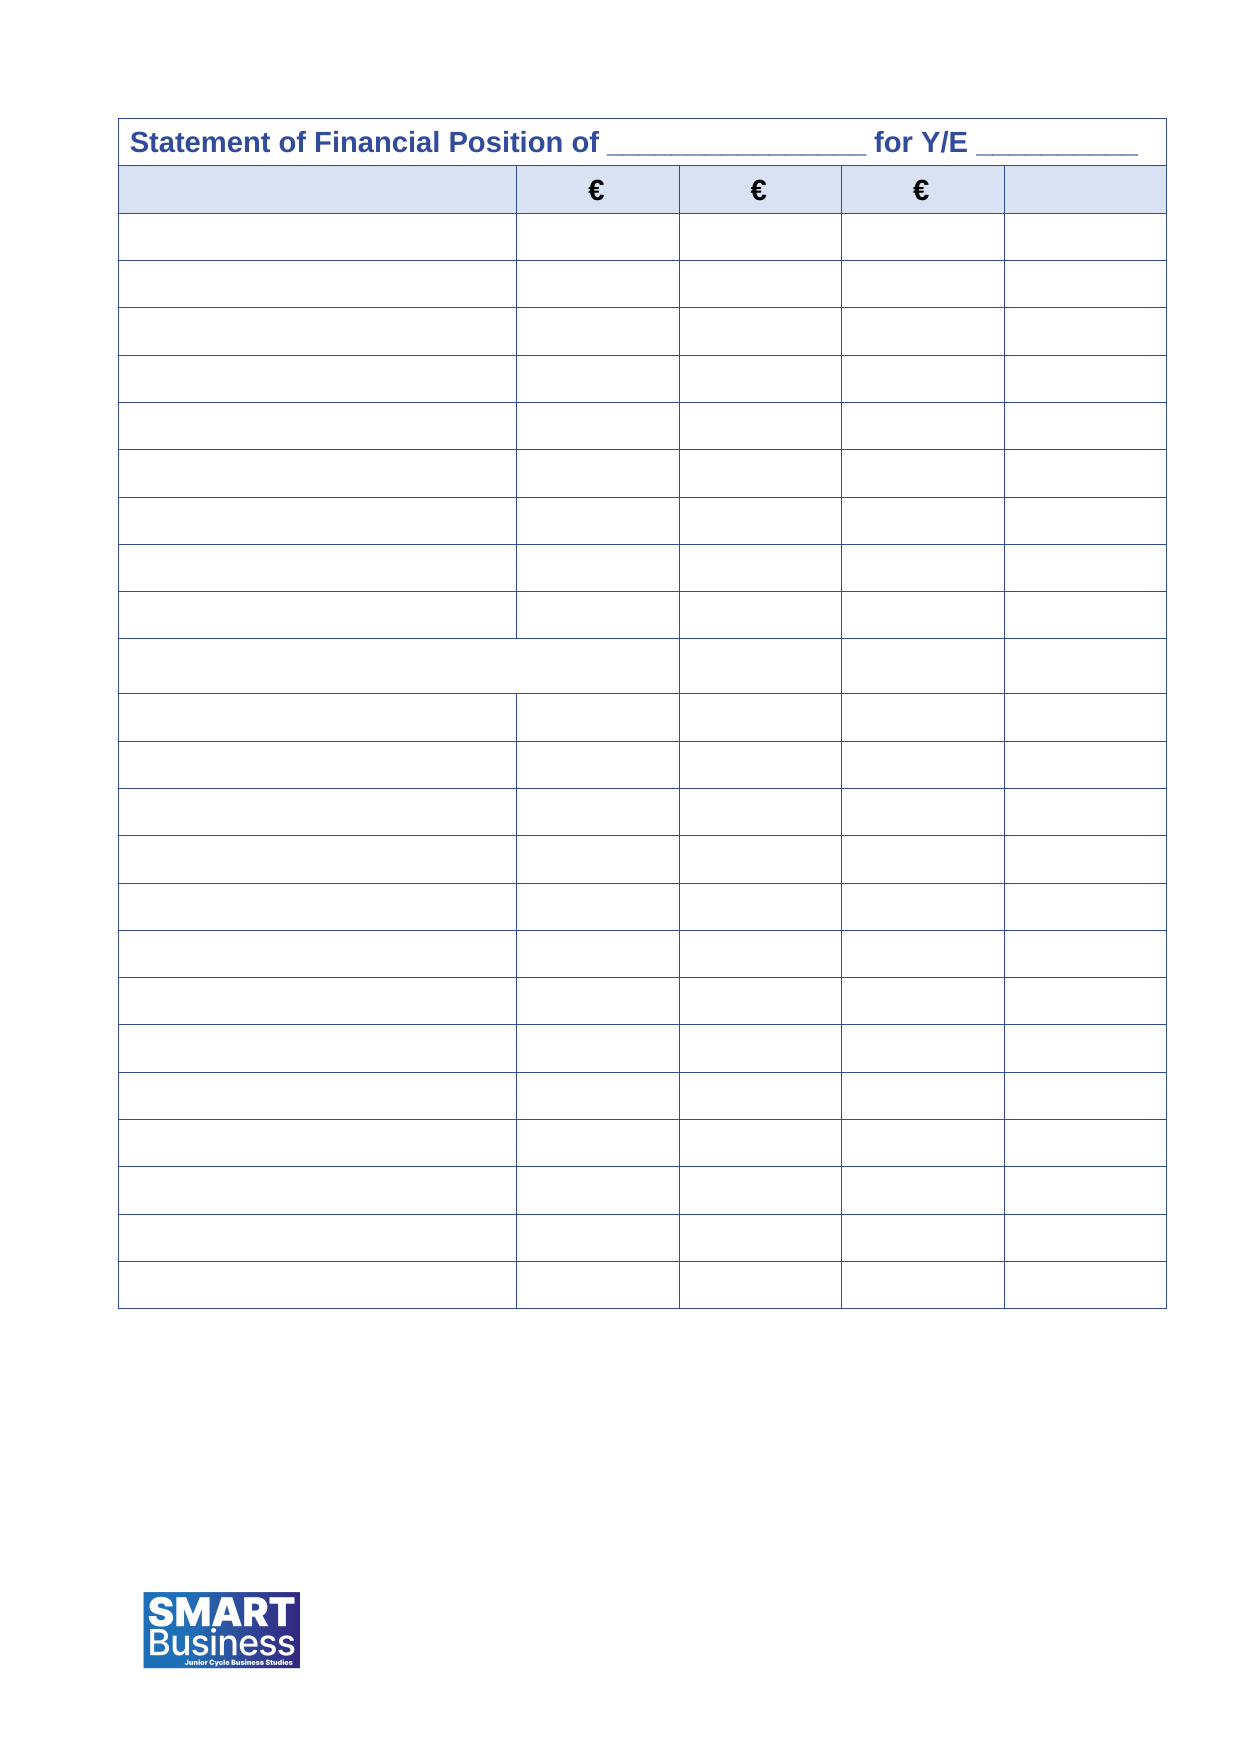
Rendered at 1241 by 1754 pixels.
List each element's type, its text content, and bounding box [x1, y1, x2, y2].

table_cell [680, 214, 841, 260]
table_cell [680, 356, 841, 402]
table_cell [1005, 261, 1166, 307]
table_cell [1005, 1167, 1166, 1213]
table_cell [842, 1215, 1004, 1261]
table_cell [1005, 592, 1166, 638]
table_cell [119, 261, 516, 307]
table_cell [119, 1167, 516, 1213]
table_cell [119, 545, 516, 591]
table_cell [680, 694, 841, 741]
table_cell [1005, 403, 1166, 449]
table_cell [517, 1073, 679, 1119]
table_cell [119, 1073, 516, 1119]
table_cell [119, 694, 516, 741]
table_cell [842, 1262, 1004, 1308]
table_cell [680, 592, 841, 638]
table_cell [119, 450, 516, 496]
table_cell [1005, 214, 1166, 260]
table_cell [517, 1025, 679, 1072]
table_cell [680, 261, 841, 307]
table_cell [1005, 836, 1166, 882]
table_cell [842, 789, 1004, 835]
table_cell [517, 742, 679, 788]
table_cell [842, 214, 1004, 260]
table_cell [680, 545, 841, 591]
table_cell [119, 931, 516, 977]
table_cell [1005, 931, 1166, 977]
table_cell [680, 1167, 841, 1213]
table_cell [119, 836, 516, 882]
table_cell [842, 450, 1004, 496]
table_cell [842, 978, 1004, 1024]
table_cell [842, 498, 1004, 544]
table_cell [680, 1262, 841, 1308]
table_cell [119, 1215, 516, 1261]
table_cell [842, 308, 1004, 354]
table_cell [1005, 1262, 1166, 1308]
table_cell [517, 931, 679, 977]
table_cell [1005, 1025, 1166, 1072]
table_cell [517, 308, 679, 354]
table_cell [119, 884, 516, 930]
table_cell [119, 1025, 516, 1072]
table_header Statement of Financial Position of ________________ for Y/E __________ [119, 119, 1166, 165]
table_cell [1005, 884, 1166, 930]
table_cell [842, 742, 1004, 788]
table_cell [842, 836, 1004, 882]
table_cell [1005, 1215, 1166, 1261]
table_cell [680, 403, 841, 449]
table_cell [1005, 1073, 1166, 1119]
table_cell [842, 592, 1004, 638]
table_cell [680, 1025, 841, 1072]
table_cell [680, 931, 841, 977]
table_cell [517, 261, 679, 307]
table_cell [119, 592, 516, 638]
table_cell [680, 498, 841, 544]
table_cell [842, 1073, 1004, 1119]
table_cell [119, 1120, 516, 1166]
table_cell [517, 450, 679, 496]
table_cell [1005, 742, 1166, 788]
table_cell [517, 356, 679, 402]
table_cell [119, 498, 516, 544]
table_cell [119, 742, 516, 788]
table_cell [842, 639, 1004, 693]
table_cell [1005, 1120, 1166, 1166]
table_cell [1005, 789, 1166, 835]
table_cell [119, 166, 516, 213]
table_cell [517, 214, 679, 260]
table_cell [517, 694, 679, 741]
table_cell € [842, 166, 1004, 213]
table_cell [517, 978, 679, 1024]
table_cell [1005, 978, 1166, 1024]
table_cell [842, 1025, 1004, 1072]
table_cell [1005, 450, 1166, 496]
table_cell [517, 1262, 679, 1308]
table_cell [680, 1120, 841, 1166]
table_cell [119, 789, 516, 835]
table_cell [517, 1167, 679, 1213]
table_cell [517, 884, 679, 930]
table_cell [1005, 356, 1166, 402]
table_cell [680, 978, 841, 1024]
table_cell € [517, 166, 679, 213]
table_cell [842, 1167, 1004, 1213]
picture [118, 1584, 325, 1684]
table_cell [1005, 308, 1166, 354]
table_cell [119, 308, 516, 354]
table_cell [119, 403, 516, 449]
table_cell [1005, 545, 1166, 591]
table_cell [680, 884, 841, 930]
table_cell [517, 592, 679, 638]
table_cell [680, 836, 841, 882]
table_cell [680, 742, 841, 788]
table_cell [842, 884, 1004, 930]
table_cell [842, 1120, 1004, 1166]
table_cell [842, 545, 1004, 591]
table_cell [517, 789, 679, 835]
table_cell [842, 931, 1004, 977]
table_cell [119, 978, 516, 1024]
table_cell [1005, 639, 1166, 693]
table_cell [517, 1215, 679, 1261]
table_cell [680, 789, 841, 835]
table_cell [517, 545, 679, 591]
table_cell [680, 308, 841, 354]
table_cell [119, 356, 516, 402]
table_cell € [680, 166, 841, 213]
table_cell [119, 639, 679, 693]
table_cell [680, 639, 841, 693]
table_cell [1005, 694, 1166, 741]
table_cell [842, 356, 1004, 402]
table_cell [119, 1262, 516, 1308]
table_cell [680, 450, 841, 496]
table_cell [680, 1073, 841, 1119]
table_cell [517, 498, 679, 544]
table_cell [680, 1215, 841, 1261]
table_cell [842, 403, 1004, 449]
table_cell [119, 214, 516, 260]
table_cell [842, 261, 1004, 307]
table_cell [842, 694, 1004, 741]
table_cell [1005, 166, 1166, 213]
table_cell [1005, 498, 1166, 544]
table_cell [517, 1120, 679, 1166]
table_cell [517, 836, 679, 882]
table_cell [517, 403, 679, 449]
